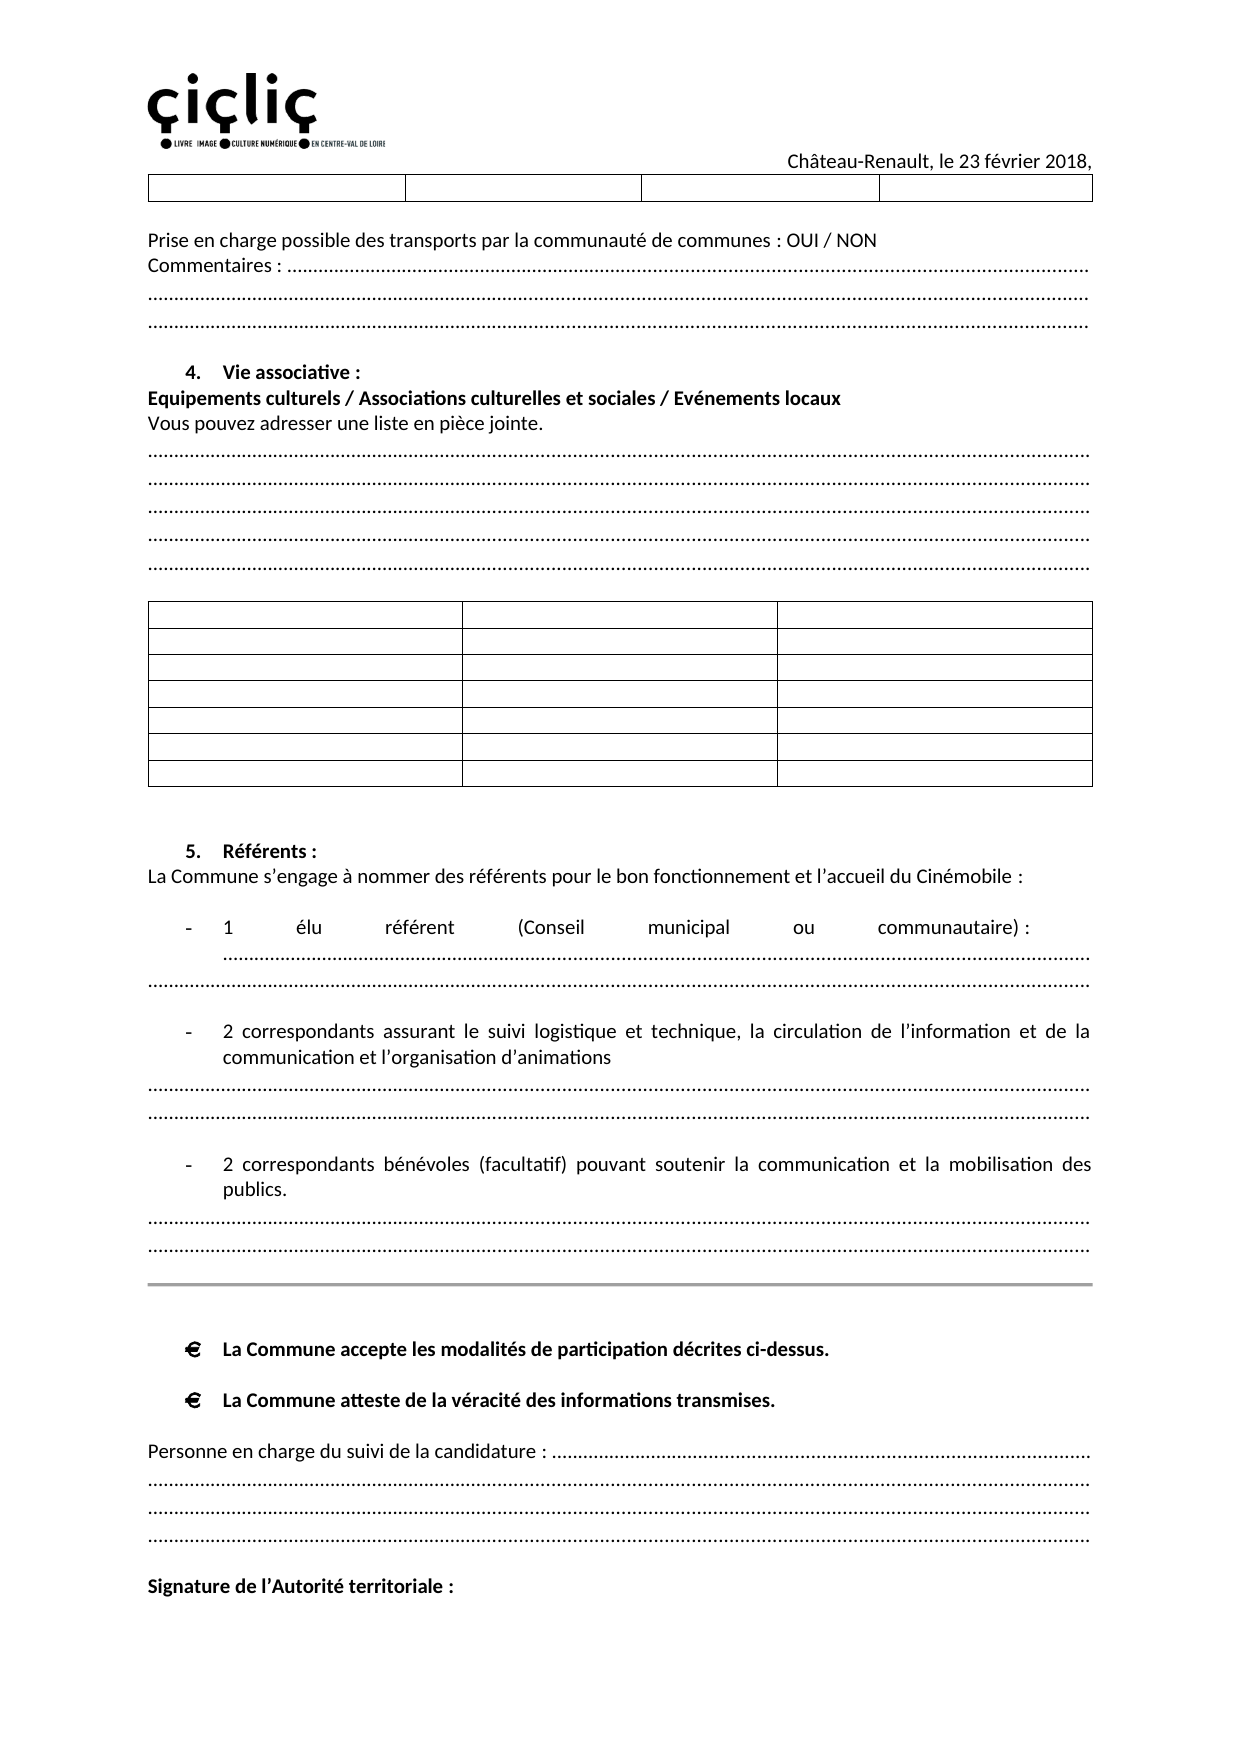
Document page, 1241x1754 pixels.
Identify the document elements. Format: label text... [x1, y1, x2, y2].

text La Commune s’engage à nommer des référents pour le bon fonctionnement et l’accueil du Cinémobile : [148, 863, 1093, 889]
table_header [463, 602, 777, 627]
list Référents : [185, 838, 1093, 863]
table_cell [149, 734, 462, 760]
list La Commune atteste de la véracité des informations transmises. [185, 1387, 1093, 1413]
table_cell [463, 734, 777, 760]
table_cell [778, 734, 1092, 760]
text Signature de l’Autorité territoriale : [148, 1573, 1093, 1599]
list 2 correspondants assurant le suivi logistique et technique, la circulation de l’information et de la communication et l’organisation d’animations [185, 1019, 1093, 1069]
list La Commune accepte les modalités de participation décrites ci-dessus. [185, 1337, 1093, 1362]
table_cell [463, 761, 777, 786]
table_cell [778, 681, 1092, 707]
table_cell [149, 708, 462, 733]
text Commentaires : [148, 252, 1093, 278]
list Vie associative : [185, 359, 1093, 385]
picture [147, 73, 386, 149]
list 2 correspondants bénévoles (facultatif) pouvant soutenir la communication et la mobilisation des publics. [185, 1151, 1093, 1202]
text Prise en charge possible des transports par la communauté de communes : OUI / NON [148, 227, 1093, 252]
text Equipements culturels / Associations culturelles et sociales / Evénements locaux [148, 385, 1093, 410]
table_cell [406, 175, 641, 201]
table_cell [149, 175, 405, 201]
table_cell [778, 629, 1092, 654]
table_cell [463, 629, 777, 654]
table_cell [778, 655, 1092, 680]
table_cell [880, 175, 1092, 201]
table_cell [642, 175, 879, 201]
table_cell [149, 681, 462, 707]
table_cell [778, 761, 1092, 786]
list 1 élu référent (Conseil municipal ou communautaire) : [185, 914, 1093, 965]
table_cell [149, 761, 462, 786]
table_cell [463, 681, 777, 707]
table_cell [463, 708, 777, 733]
table_cell [778, 708, 1092, 733]
text Personne en charge du suivi de la candidature : [148, 1438, 1093, 1464]
table_cell [149, 629, 462, 654]
table_header [149, 602, 462, 627]
text Vous pouvez adresser une liste en pièce jointe. [148, 410, 1093, 436]
table_header [778, 602, 1092, 627]
table_cell [463, 655, 777, 680]
table_cell [149, 655, 462, 680]
